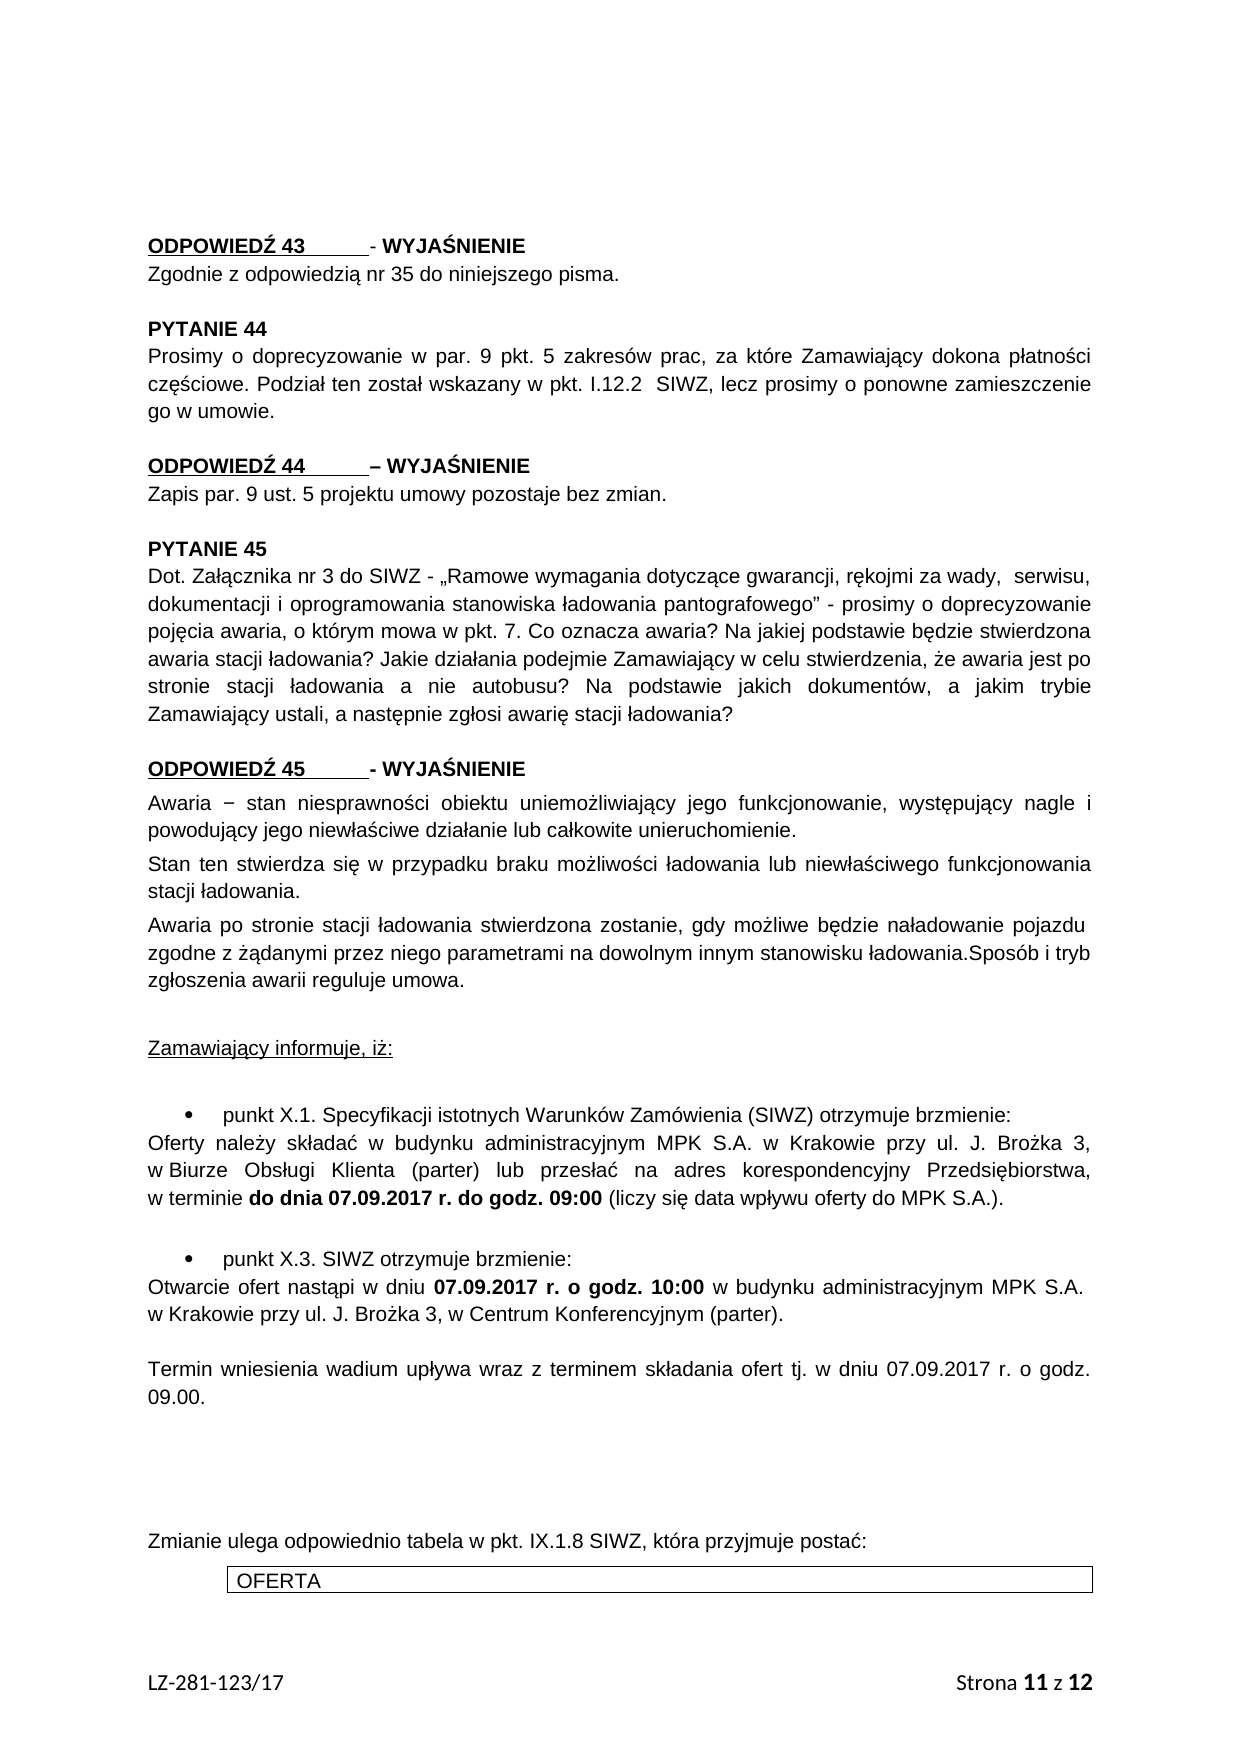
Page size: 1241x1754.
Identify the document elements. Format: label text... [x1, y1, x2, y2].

text Dot. Załącznika nr 3 do SIWZ - „Ramowe wymagania dotyczące gwarancji, rękojmi za wady, serwisu, dokumentacji i oprogramowania stanowiska ładowania pantografowego” - prosimy o doprecyzowanie pojęcia awaria, o którym mowa w pkt. 7. Co oznacza awaria? Na jakiej podstawie będzie stwierdzona awaria stacji ładowania? Jakie działania podejmie Zamawiający w celu stwierdzenia, że awaria jest po stronie stacji ładowania a nie autobusu? Na podstawie jakich dokumentów, a jakim trybie Zamawiający ustali, a następnie zgłosi awarię stacji ładowania? [148, 564, 1092, 726]
text Otwarcie ofert nastąpi w dniu 07.09.2017 r. o godz. 10:00 w budynku administracyjnym MPK S.A. w Krakowie przy ul. J. Brożka 3, w Centrum Konferencyjnym (parter). [148, 1274, 1092, 1326]
list - WYJAŚNIENIE [148, 757, 1092, 781]
list punkt X.3. SIWZ otrzymuje brzmienie: [185, 1247, 1092, 1271]
text OFERTA [228, 1567, 1092, 1592]
text Awaria po stronie stacji ładowania stwierdzona zostanie, gdy możliwe będzie naładowanie pojazdu zgodne z żądanymi przez niego parametrami na dowolnym innym stanowisku ładowania.Sposób i tryb zgłoszenia awarii reguluje umowa. [148, 913, 1092, 992]
text PYTANIE 44 [148, 317, 1092, 341]
list – WYJAŚNIENIE [148, 454, 1092, 478]
text Prosimy o doprecyzowanie w par. 9 pkt. 5 zakresów prac, za które Zamawiający dokona płatności częściowe. Podział ten został wskazany w pkt. I.12.2 SIWZ, lecz prosimy o ponowne zamieszczenie go w umowie. [148, 344, 1092, 423]
text Termin wniesienia wadium upływa wraz z terminem składania ofert tj. w dniu 07.09.2017 r. o godz. 09.00. [148, 1357, 1092, 1408]
text Zapis par. 9 ust. 5 projektu umowy pozostaje bez zmian. [148, 482, 1092, 506]
list - WYJAŚNIENIE [148, 234, 1092, 258]
text Zamawiający informuje, iż: [148, 1036, 1092, 1059]
text PYTANIE 45 [148, 537, 1092, 561]
text Zgodnie z odpowiedzią nr 35 do niniejszego pisma. [148, 262, 1092, 286]
list punkt X.1. Specyfikacji istotnych Warunków Zamówienia (SIWZ) otrzymuje brzmienie: [185, 1103, 1092, 1127]
text Awaria − stan niesprawności obiektu uniemożliwiający jego funkcjonowanie, występujący nagle i powodujący jego niewłaściwe działanie lub całkowite unieruchomienie. [148, 791, 1092, 842]
text Stan ten stwierdza się w przypadku braku możliwości ładowania lub niewłaściwego funkcjonowania stacji ładowania. [148, 852, 1092, 903]
text Oferty należy składać w budynku administracyjnym MPK S.A. w Krakowie przy ul. J. Brożka 3, w Biurze Obsługi Klienta (parter) lub przesłać na adres korespondencyjny Przedsiębiorstwa, w terminie do dnia 07.09.2017 r. do godz. 09:00 (liczy się data wpływu oferty do MPK S.A.). [148, 1131, 1092, 1209]
text Zmianie ulega odpowiednio tabela w pkt. IX.1.8 SIWZ, która przyjmuje postać: [148, 1529, 1092, 1553]
